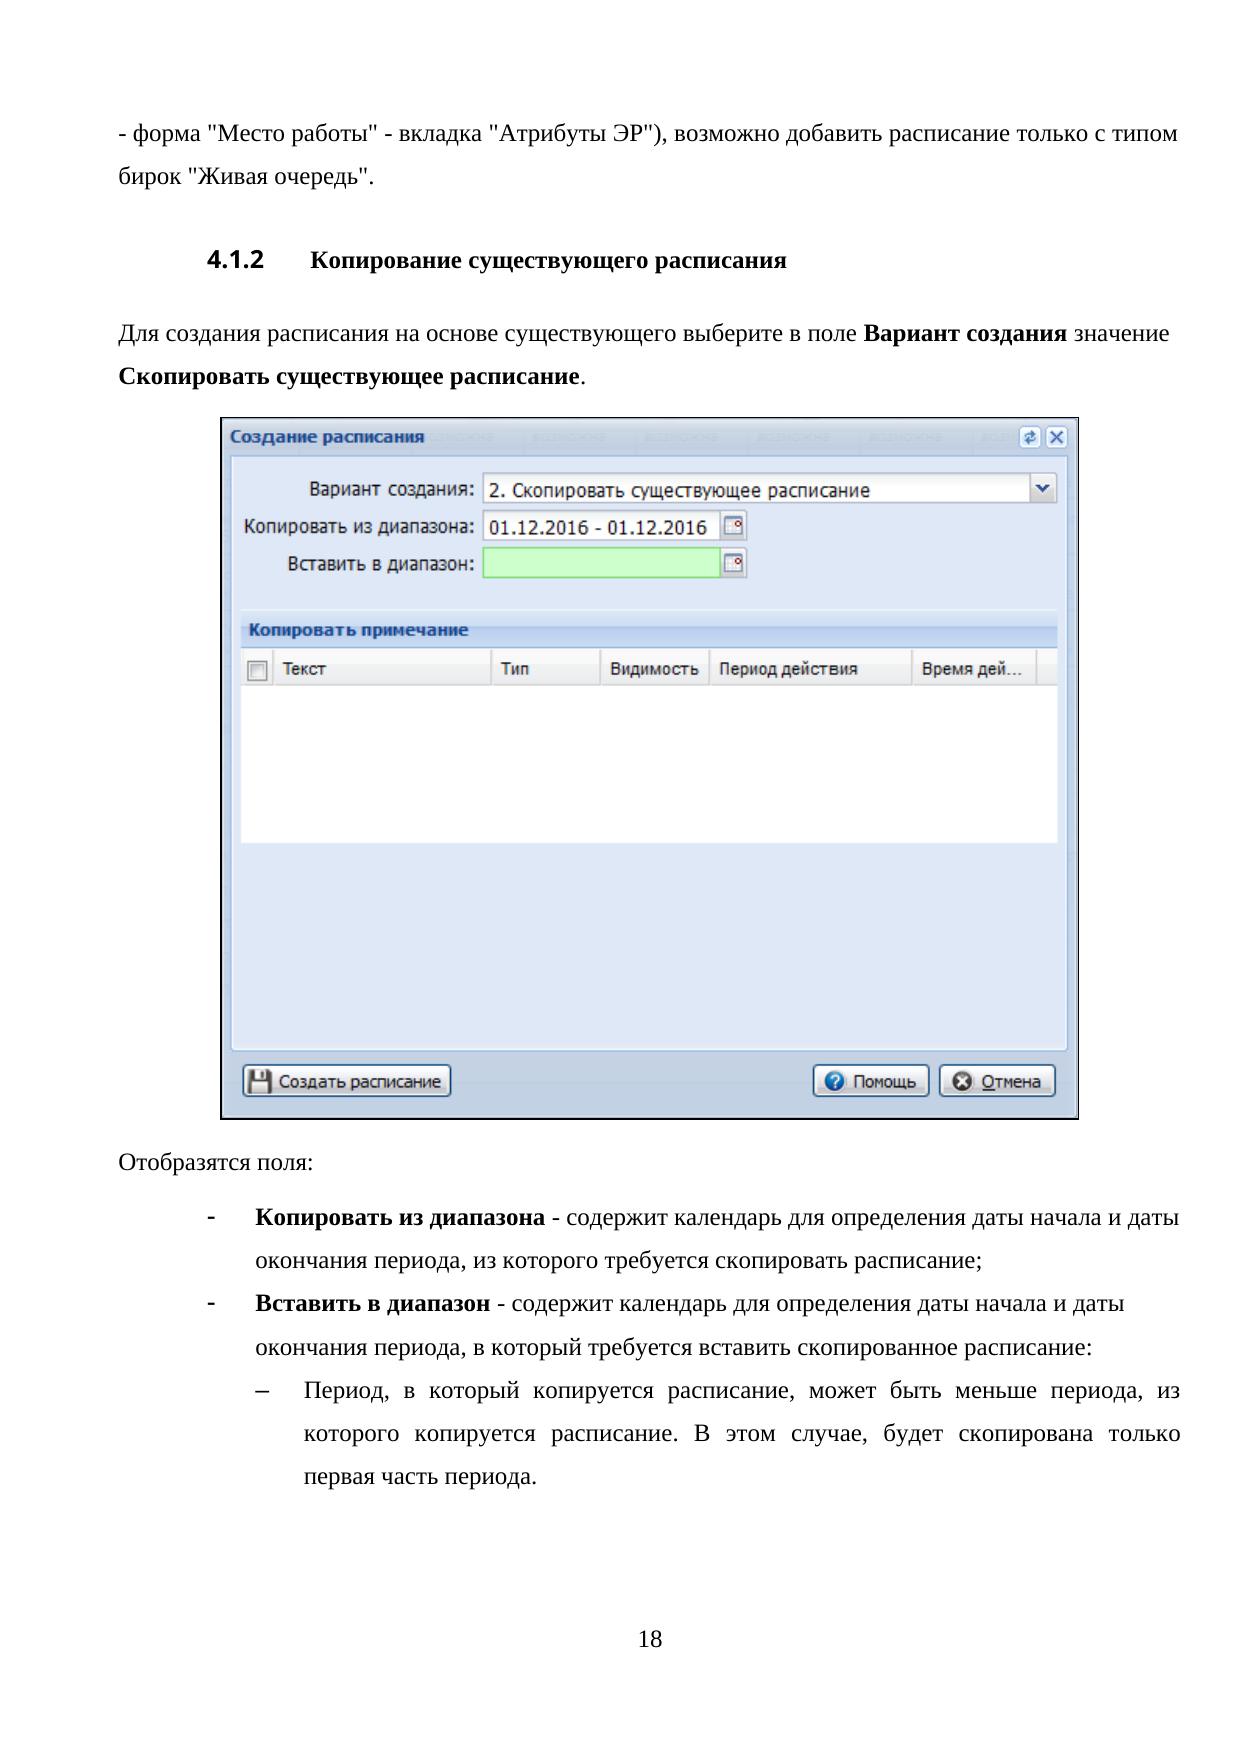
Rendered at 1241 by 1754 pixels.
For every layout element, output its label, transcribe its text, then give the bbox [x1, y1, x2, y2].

list Период, в который копируется расписание, может быть меньше периода, из которого копируется расписание. В этом случае, будет скопирована только первая часть периода. [255, 1375, 1181, 1490]
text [118, 118, 1181, 190]
picture [222, 418, 1078, 1118]
text Для создания расписания на основе существующего выберите в поле Вариант создания значение Скопировать существующее расписание. [118, 318, 1181, 390]
list Копировать из диапазона - содержит календарь для определения даты начала и даты окончания периода, из которого требуется скопировать расписание; [207, 1202, 1181, 1274]
text Отобразятся поля: [118, 1147, 1181, 1175]
subtitle Копирование существующего расписания [207, 242, 1181, 276]
list Вставить в диапазон - содержит календарь для определения даты начала и даты окончания периода, в который требуется вставить скопированное расписание: [207, 1288, 1181, 1360]
